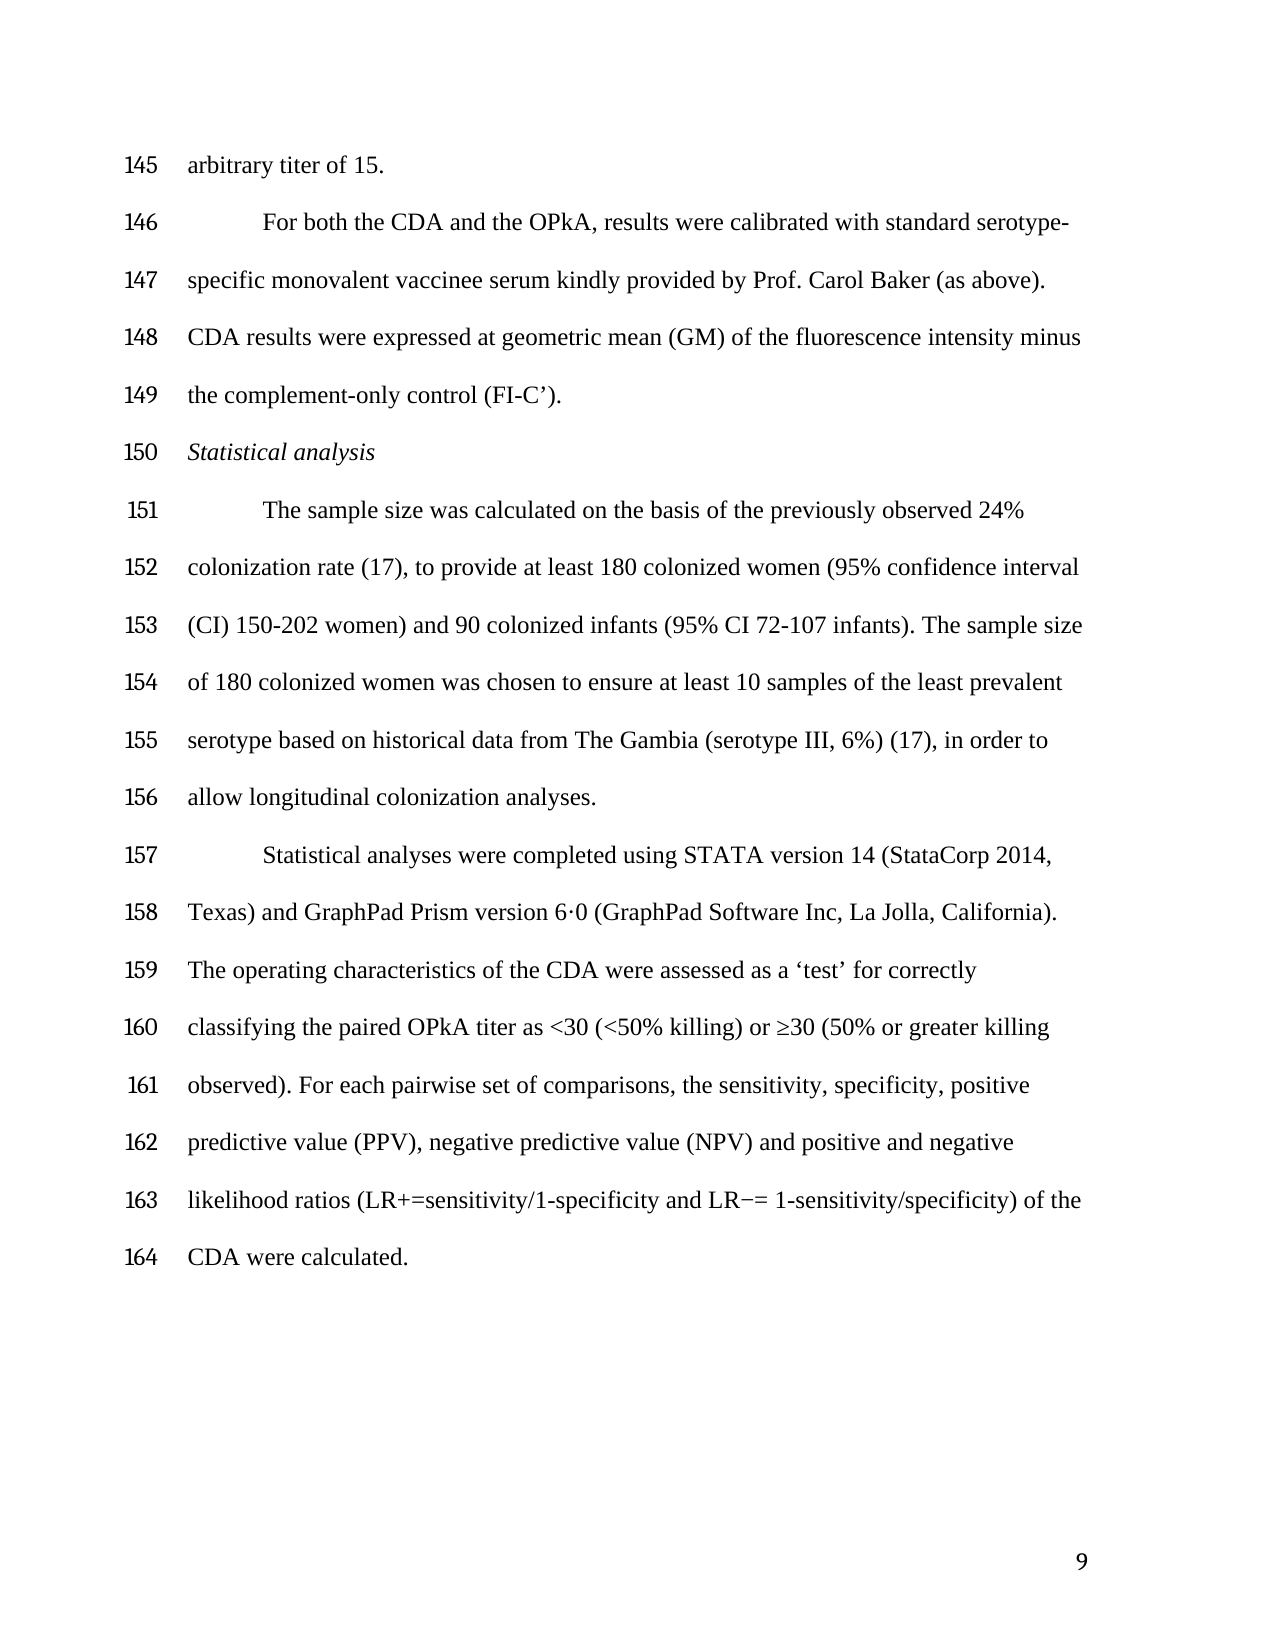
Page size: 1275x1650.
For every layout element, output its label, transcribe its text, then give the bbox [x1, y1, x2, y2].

text The sample size was calculated on the basis of the previously observed 24% colonization rate (17), to provide at least 180 colonized women (95% confidence interval (CI) 150-202 women) and 90 colonized infants (95% CI 72-107 infants). The sample size of 180 colonized women was chosen to ensure at least 10 samples of the least prevalent serotype based on historical data from The Gambia (serotype III, 6%) (17), in order to allow longitudinal colonization analyses. [187, 495, 1088, 811]
text For both the CDA and the OPkA, results were calibrated with standard serotype-specific monovalent vaccinee serum kindly provided by Prof. Carol Baker (as above). CDA results were expressed at geometric mean (GM) of the fluorescence intensity minus the complement-only control (FI-C’). [187, 207, 1088, 409]
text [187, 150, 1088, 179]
text Statistical analysis [187, 437, 1088, 466]
text Statistical analyses were completed using STATA version 14 (StataCorp 2014, Texas) and GraphPad Prism version 6·0 (GraphPad Software Inc, La Jolla, California). The operating characteristics of the CDA were assessed as a ‘test’ for correctly classifying the paired OPkA titer as <30 (<50% killing) or ≥30 (50% or greater killing observed). For each pairwise set of comparisons, the sensitivity, specificity, positive predictive value (PPV), negative predictive value (NPV) and positive and negative likelihood ratios (LR+=sensitivity/1-specificity and LR−= 1-sensitivity/specificity) of the CDA were calculated. [187, 840, 1088, 1271]
